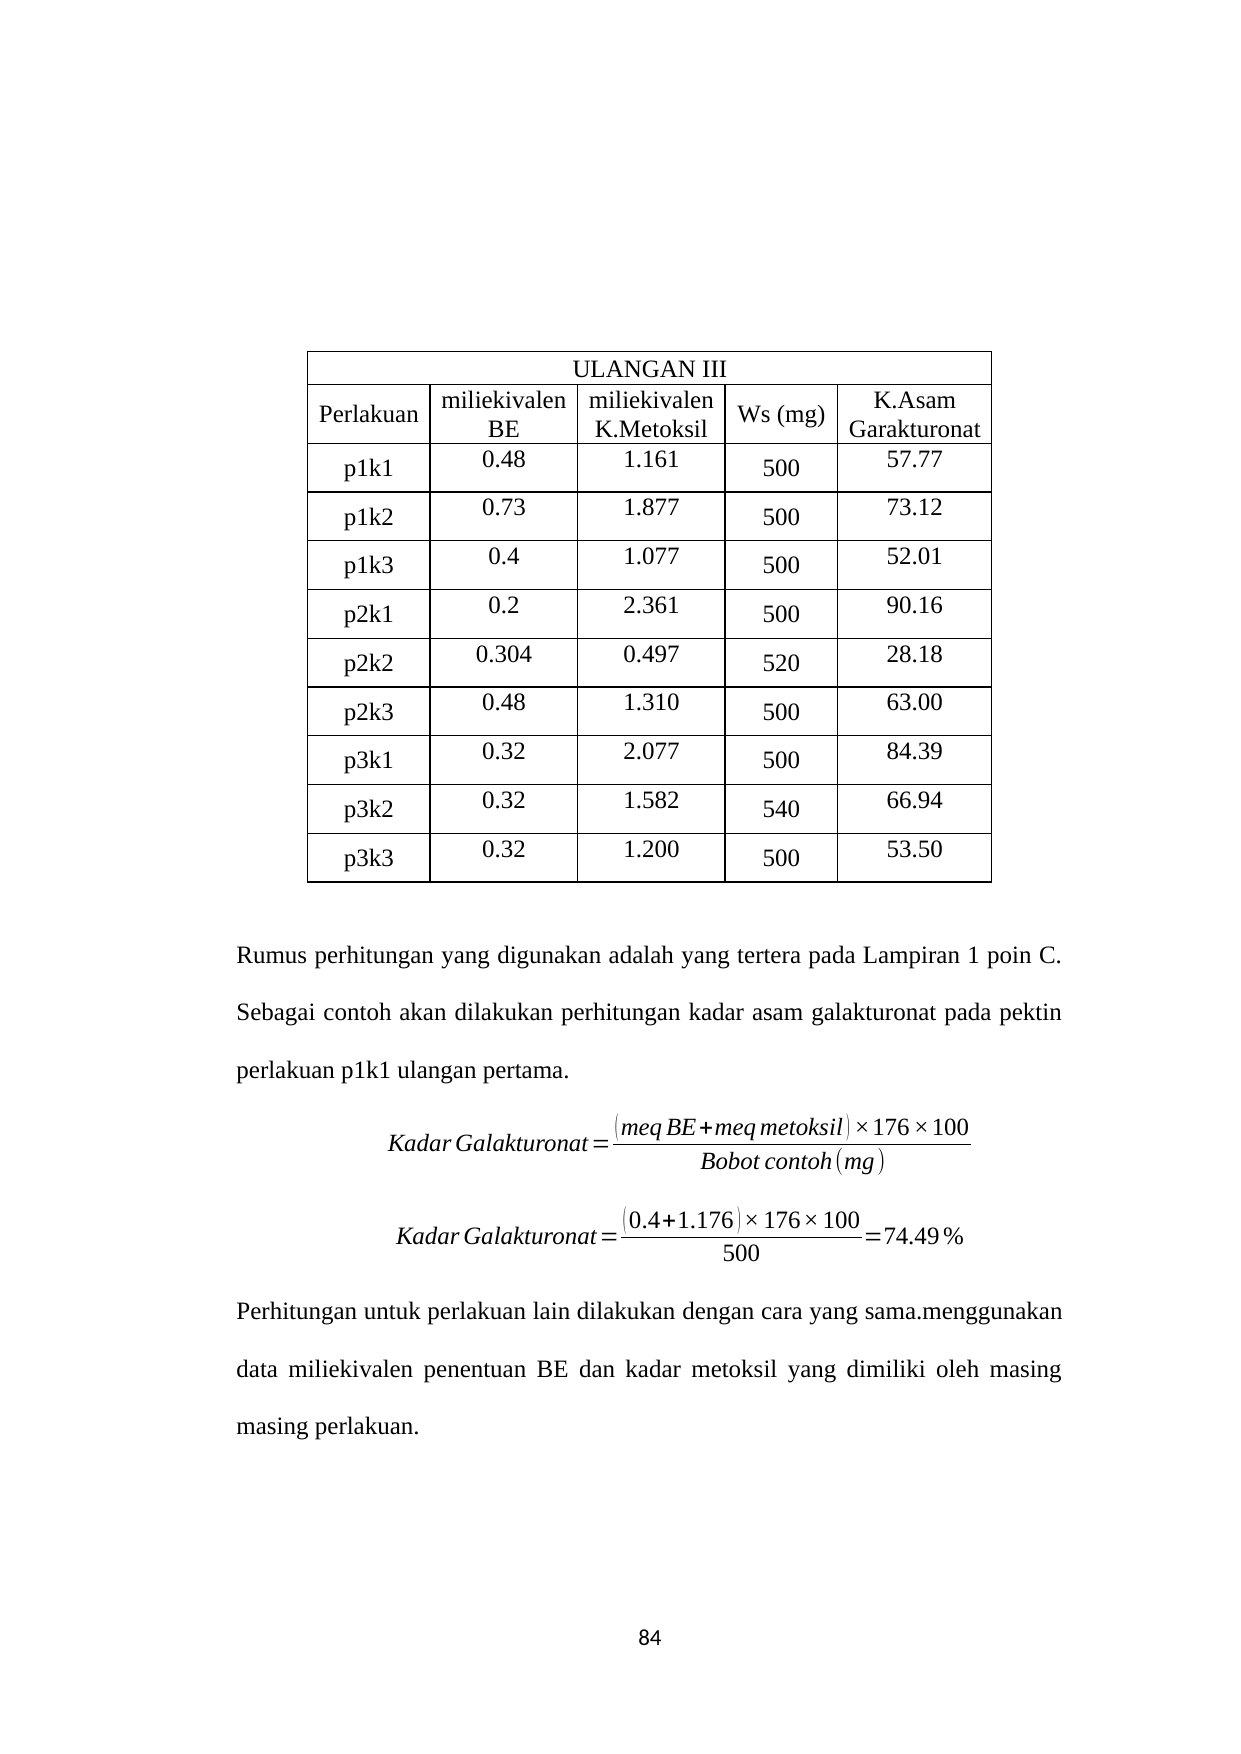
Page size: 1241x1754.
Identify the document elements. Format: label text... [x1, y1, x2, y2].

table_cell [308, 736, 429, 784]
table_cell p2k1 [308, 590, 429, 638]
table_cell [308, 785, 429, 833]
table_cell K.Asam Garakturonat [838, 385, 991, 443]
table_cell 0.48 [431, 444, 577, 491]
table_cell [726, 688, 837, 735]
table_cell 500 [726, 541, 837, 589]
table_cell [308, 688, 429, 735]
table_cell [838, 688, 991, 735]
text Perhitungan untuk perlakuan lain dilakukan dengan cara yang sama.menggunakan data miliekivalen penentuan BE dan kadar metoksil yang dimiliki oleh masing masing perlakuan. [236, 1296, 1063, 1440]
table_cell 500 [726, 493, 837, 540]
table_cell miliekivalen BE [431, 385, 577, 443]
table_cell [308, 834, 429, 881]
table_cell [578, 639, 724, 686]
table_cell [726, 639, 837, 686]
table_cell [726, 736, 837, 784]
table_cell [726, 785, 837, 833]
text Rumus perhitungan yang digunakan adalah yang tertera pada Lampiran 1 poin C. Sebagai contoh akan dilakukan perhitungan kadar asam galakturonat pada pektin perlakuan p1k1 ulangan pertama. [236, 940, 1063, 1084]
table_cell p1k1 [308, 444, 429, 491]
table_cell p1k3 [308, 541, 429, 589]
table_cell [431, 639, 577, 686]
table_cell 1.161 [578, 444, 724, 491]
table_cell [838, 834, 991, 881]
table_cell 1.077 [578, 541, 724, 589]
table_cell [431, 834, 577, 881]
table_cell 500 [726, 444, 837, 491]
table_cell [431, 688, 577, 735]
table_cell 1.877 [578, 493, 724, 540]
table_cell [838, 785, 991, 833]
table_cell miliekivalen K.Metoksil [578, 385, 724, 443]
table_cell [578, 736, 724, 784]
table_cell 52.01 [838, 541, 991, 589]
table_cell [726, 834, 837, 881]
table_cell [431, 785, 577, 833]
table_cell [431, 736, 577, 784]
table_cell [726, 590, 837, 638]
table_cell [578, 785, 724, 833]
table_cell p1k2 [308, 493, 429, 540]
table_cell 0.4 [431, 541, 577, 589]
table_cell 0.2 [431, 590, 577, 638]
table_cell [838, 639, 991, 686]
table_cell Perlakuan [308, 385, 429, 443]
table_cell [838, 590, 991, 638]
table_cell 57.77 [838, 444, 991, 491]
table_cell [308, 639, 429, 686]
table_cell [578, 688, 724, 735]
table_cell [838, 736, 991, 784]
table_cell 2.361 [578, 590, 724, 638]
table_cell Ws (mg) [726, 385, 837, 443]
table_header ULANGAN III [308, 352, 991, 384]
table_cell 73.12 [838, 493, 991, 540]
table_cell 0.73 [431, 493, 577, 540]
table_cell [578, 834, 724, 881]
